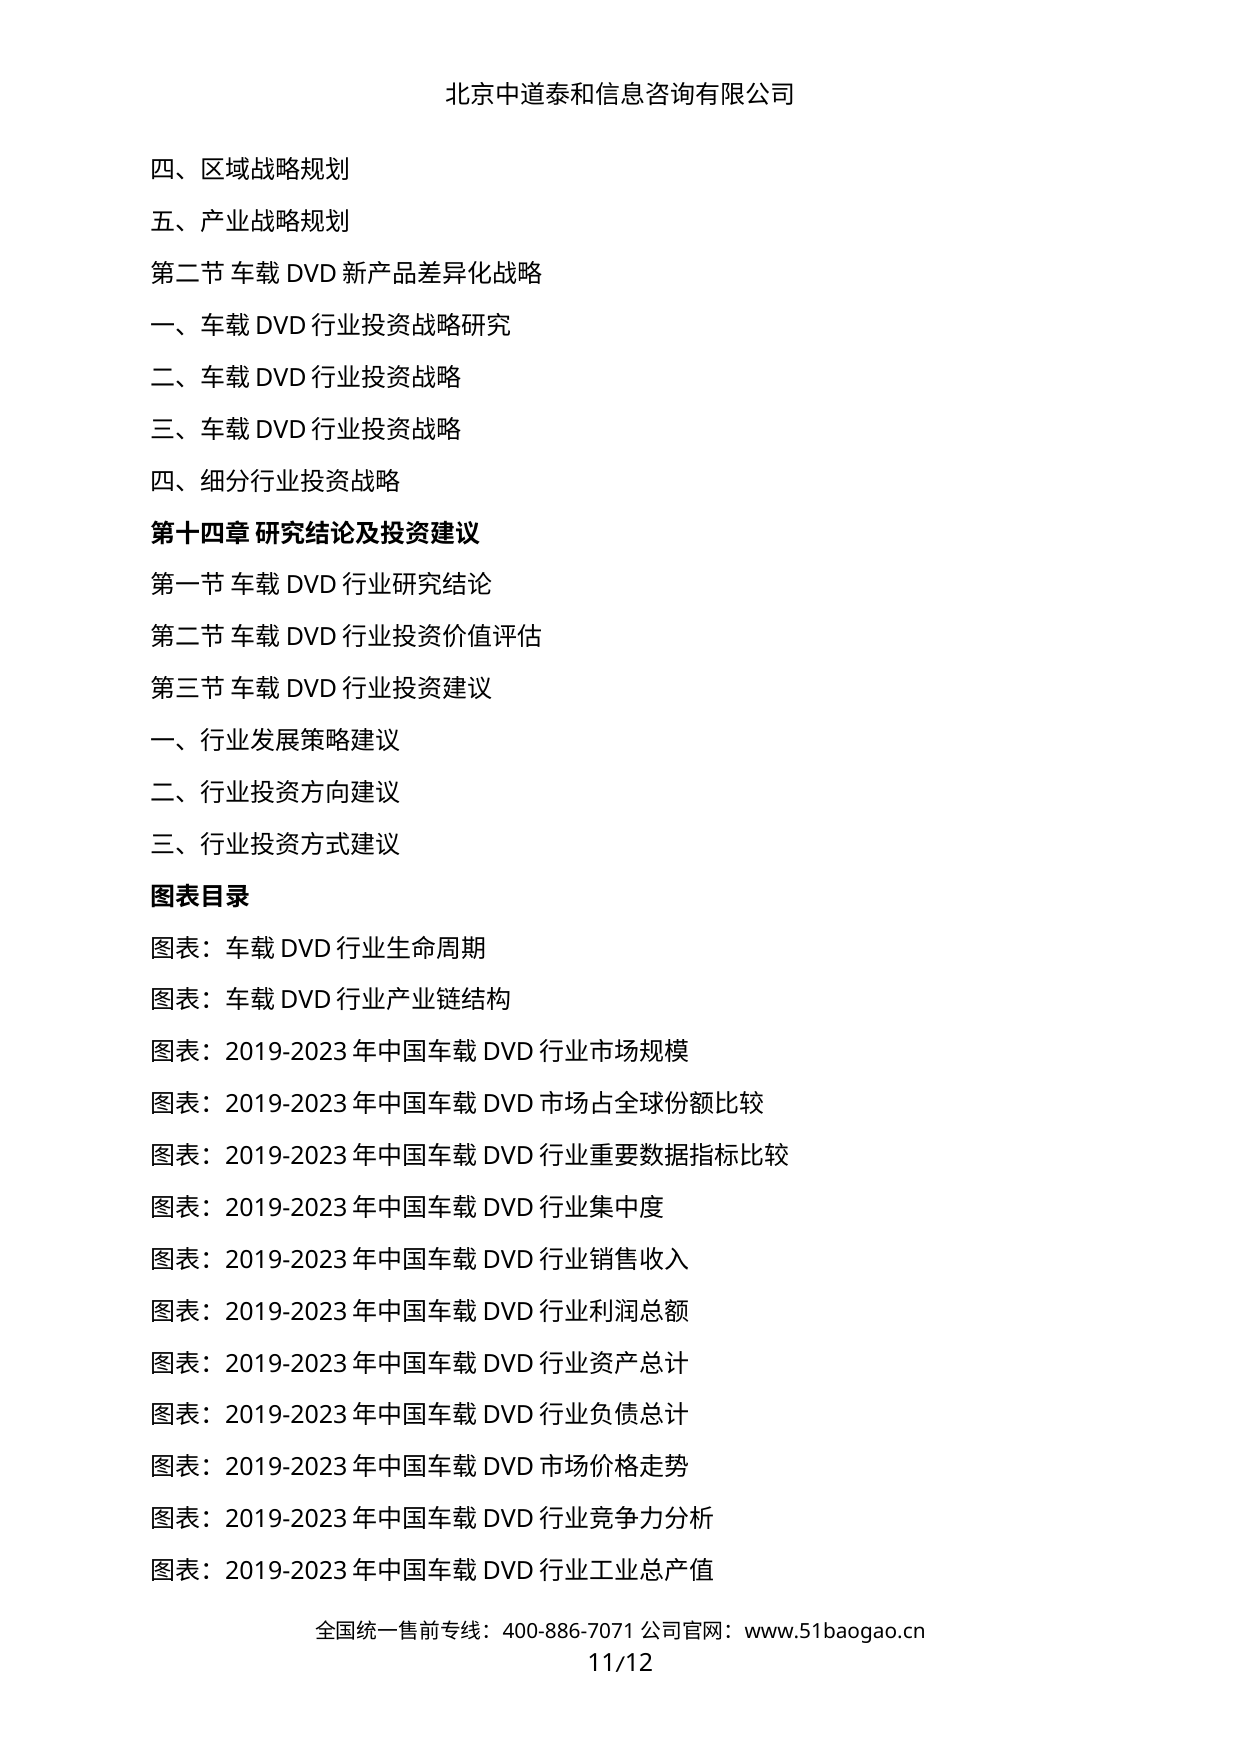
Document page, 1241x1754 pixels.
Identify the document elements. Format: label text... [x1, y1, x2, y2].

text 图表：2019-2023年中国车载DVD行业销售收入 [150, 1239, 1090, 1276]
text 第十四章 研究结论及投资建议 [150, 513, 1090, 549]
text 图表：2019-2023年中国车载DVD行业利润总额 [150, 1291, 1090, 1327]
text 图表：2019-2023年中国车载DVD行业负债总计 [150, 1395, 1090, 1431]
text 一、车载DVD行业投资战略研究 [150, 306, 1090, 342]
text 图表：2019-2023年中国车载DVD行业竞争力分析 [150, 1499, 1090, 1535]
text 二、行业投资方向建议 [150, 772, 1090, 809]
text 图表：2019-2023年中国车载DVD行业资产总计 [150, 1343, 1090, 1379]
text 三、行业投资方式建议 [150, 824, 1090, 861]
text 图表：2019-2023年中国车载DVD行业市场规模 [150, 1032, 1090, 1068]
text 一、行业发展策略建议 [150, 721, 1090, 757]
text 五、产业战略规划 [150, 202, 1090, 238]
text 第三节 车载DVD行业投资建议 [150, 669, 1090, 705]
text 第二节 车载DVD新产品差异化战略 [150, 254, 1090, 290]
text 三、车载DVD行业投资战略 [150, 409, 1090, 446]
text 第一节 车载DVD行业研究结论 [150, 565, 1090, 601]
text 二、车载DVD行业投资战略 [150, 357, 1090, 394]
text 图表：2019-2023年中国车载DVD行业重要数据指标比较 [150, 1136, 1090, 1172]
text 图表：2019-2023年中国车载DVD市场占全球份额比较 [150, 1084, 1090, 1120]
text 图表：2019-2023年中国车载DVD市场价格走势 [150, 1447, 1090, 1483]
text 图表：车载DVD行业生命周期 [150, 928, 1090, 964]
text 四、区域战略规划 [150, 150, 1090, 186]
text 图表：2019-2023年中国车载DVD行业工业总产值 [150, 1551, 1090, 1587]
text 第二节 车载DVD行业投资价值评估 [150, 617, 1090, 653]
text 图表：2019-2023年中国车载DVD行业集中度 [150, 1187, 1090, 1224]
text 图表目录 [150, 876, 1090, 912]
text 四、细分行业投资战略 [150, 461, 1090, 497]
text 图表：车载DVD行业产业链结构 [150, 980, 1090, 1016]
